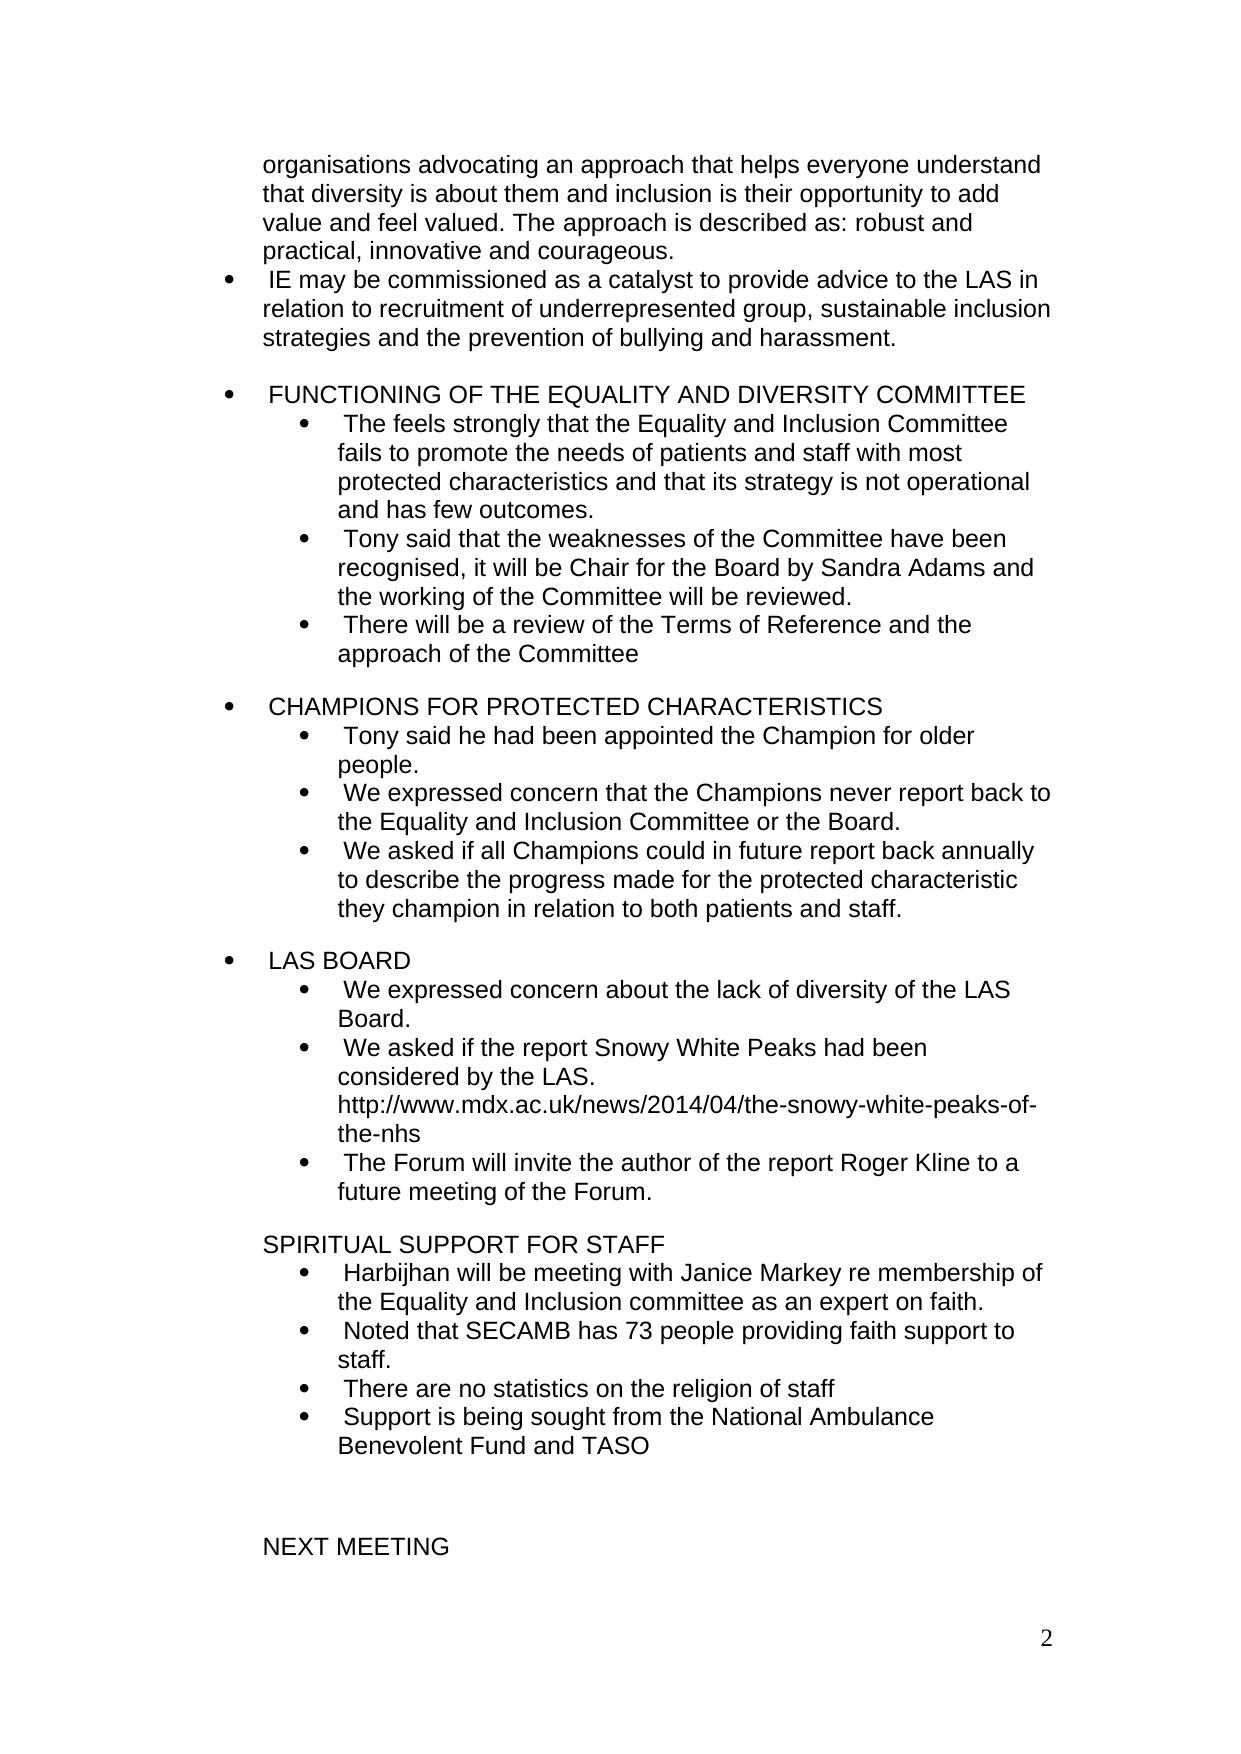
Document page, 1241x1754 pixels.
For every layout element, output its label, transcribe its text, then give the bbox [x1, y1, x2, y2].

text SPIRITUAL SUPPORT FOR STAFF [262, 1229, 1053, 1258]
text  The feels strongly that the Equality and Inclusion Committee fails to promote the needs of patients and staff with most protected characteristics and that its strategy is not operational and has few outcomes. [300, 409, 1053, 524]
text  The Forum will invite the author of the report Roger Kline to a future meeting of the Forum. [300, 1148, 1053, 1206]
text  FUNCTIONING OF THE EQUALITY AND DIVERSITY COMMITTEE [225, 380, 1053, 409]
text  CHAMPIONS FOR PROTECTED CHARACTERISTICS [225, 692, 1053, 721]
text  We expressed concern about the lack of diversity of the LAS Board. [300, 975, 1053, 1033]
text NEXT MEETING [262, 1532, 1053, 1561]
text  Support is being sought from the National Ambulance Benevolent Fund and TASO [300, 1402, 1053, 1460]
text  IE may be commissioned as a catalyst to provide advice to the LAS in relation to recruitment of underrepresented group, sustainable inclusion strategies and the prevention of bullying and harassment. [225, 265, 1053, 351]
text  Tony said that the weaknesses of the Committee have been recognised, it will be Chair for the Board by Sandra Adams and the working of the Committee will be reviewed. [300, 524, 1053, 610]
text  Harbijhan will be meeting with Janice Markey re membership of the Equality and Inclusion committee as an expert on faith. [300, 1258, 1053, 1316]
text  We asked if the report Snowy White Peaks had been considered by the LAS. [300, 1033, 1053, 1091]
text  We asked if all Champions could in future report back annually to describe the progress made for the protected characteristic they champion in relation to both patients and staff. [300, 836, 1053, 922]
text  LAS BOARD [225, 946, 1053, 975]
text  We expressed concern that the Champions never report back to the Equality and Inclusion Committee or the Board. [300, 778, 1053, 836]
text  There are no statistics on the religion of staff [300, 1373, 1053, 1402]
text  There will be a review of the Terms of Reference and the approach of the Committee [300, 610, 1053, 668]
text  Noted that SECAMB has 73 people providing faith support to staff. [300, 1316, 1053, 1373]
text http://www.mdx.ac.uk/news/2014/04/the-snowy-white-peaks-of-the-nhs [337, 1091, 1053, 1148]
text  Tony said he had been appointed the Champion for older people. [300, 721, 1053, 778]
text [225, 150, 1053, 265]
